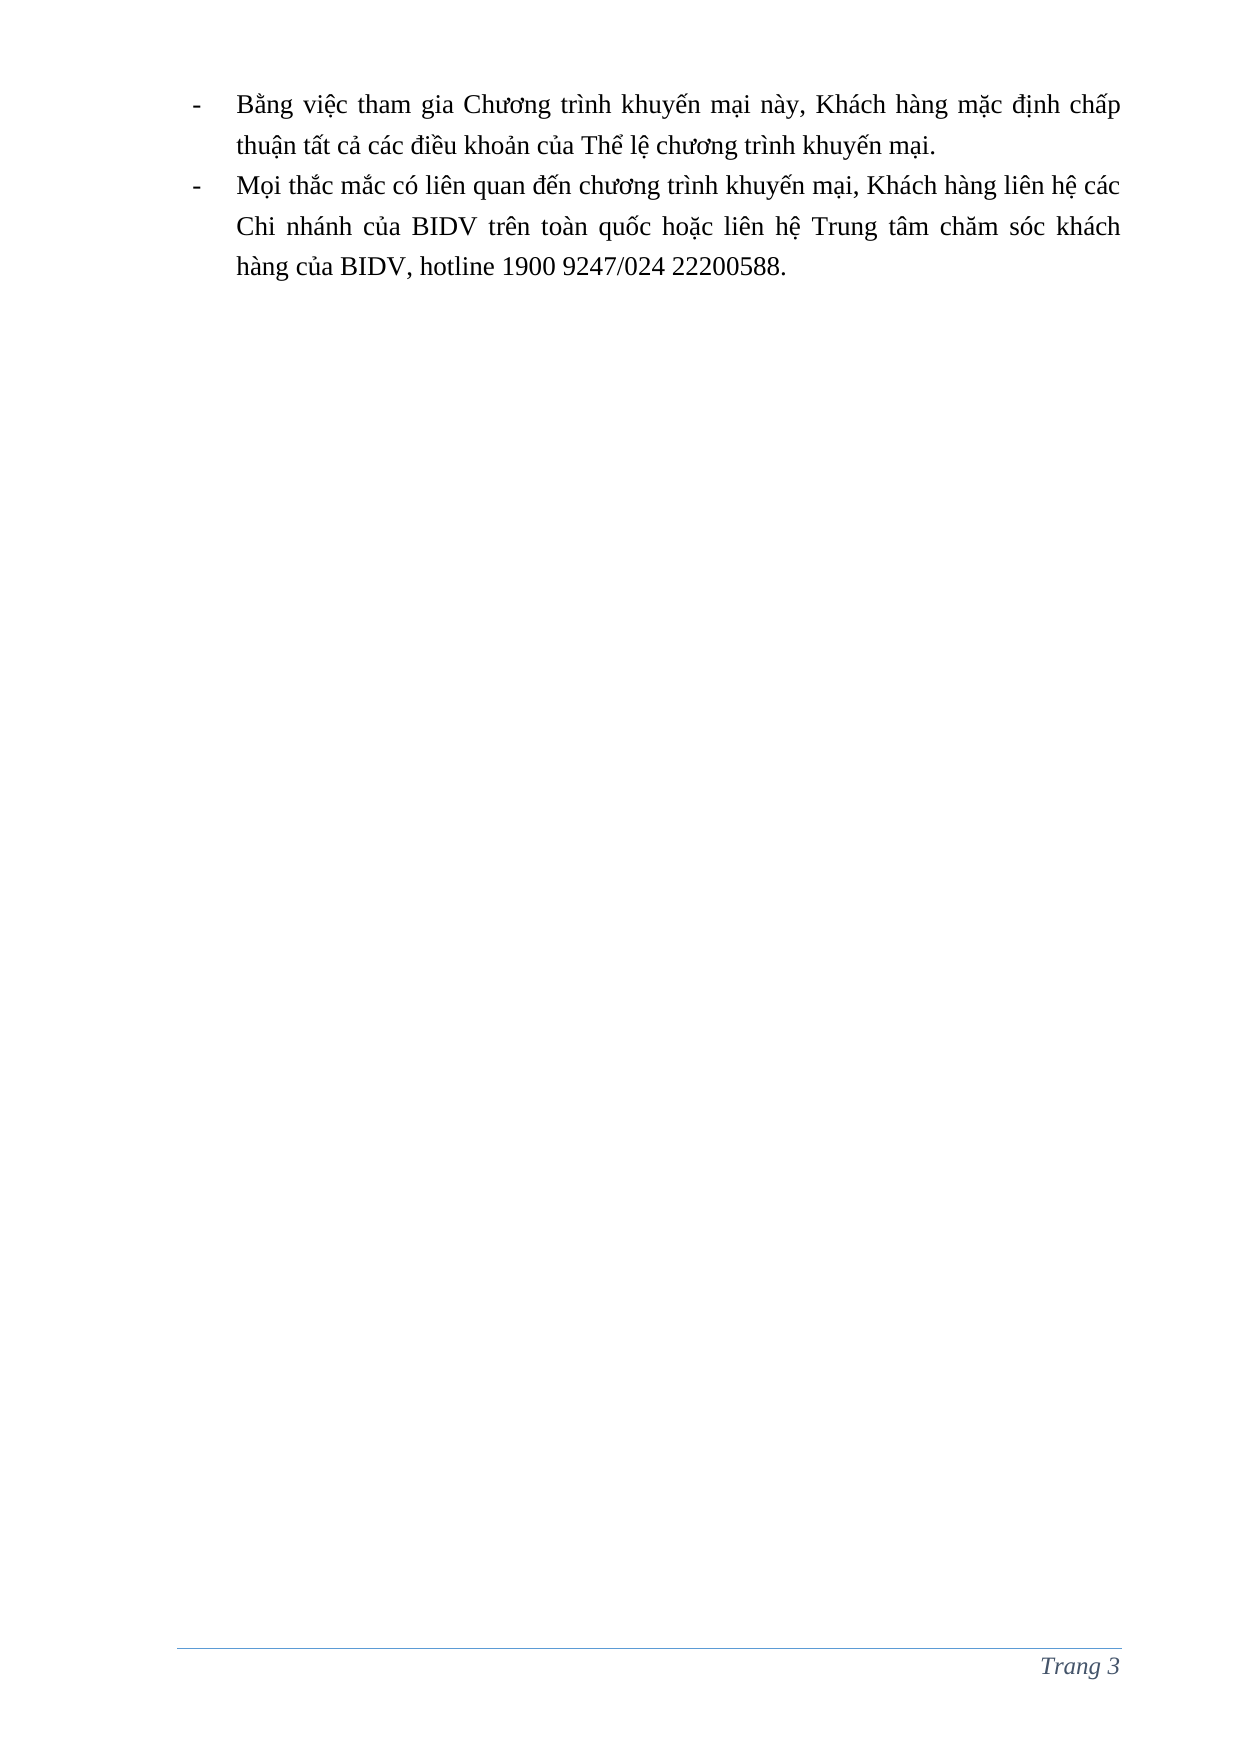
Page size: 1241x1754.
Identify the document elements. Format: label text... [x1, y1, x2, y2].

list Bằng việc tham gia Chương trình khuyến mại này, Khách hàng mặc định chấp thuận tất cả các điều khoản của Thể lệ chương trình khuyến mại. [192, 89, 1122, 160]
list Mọi thắc mắc có liên quan đến chương trình khuyến mại, Khách hàng liên hệ các Chi nhánh của BIDV trên toàn quốc hoặc liên hệ Trung tâm chăm sóc khách hàng của BIDV, hotline 1900 9247/024 22200588. [192, 169, 1122, 281]
